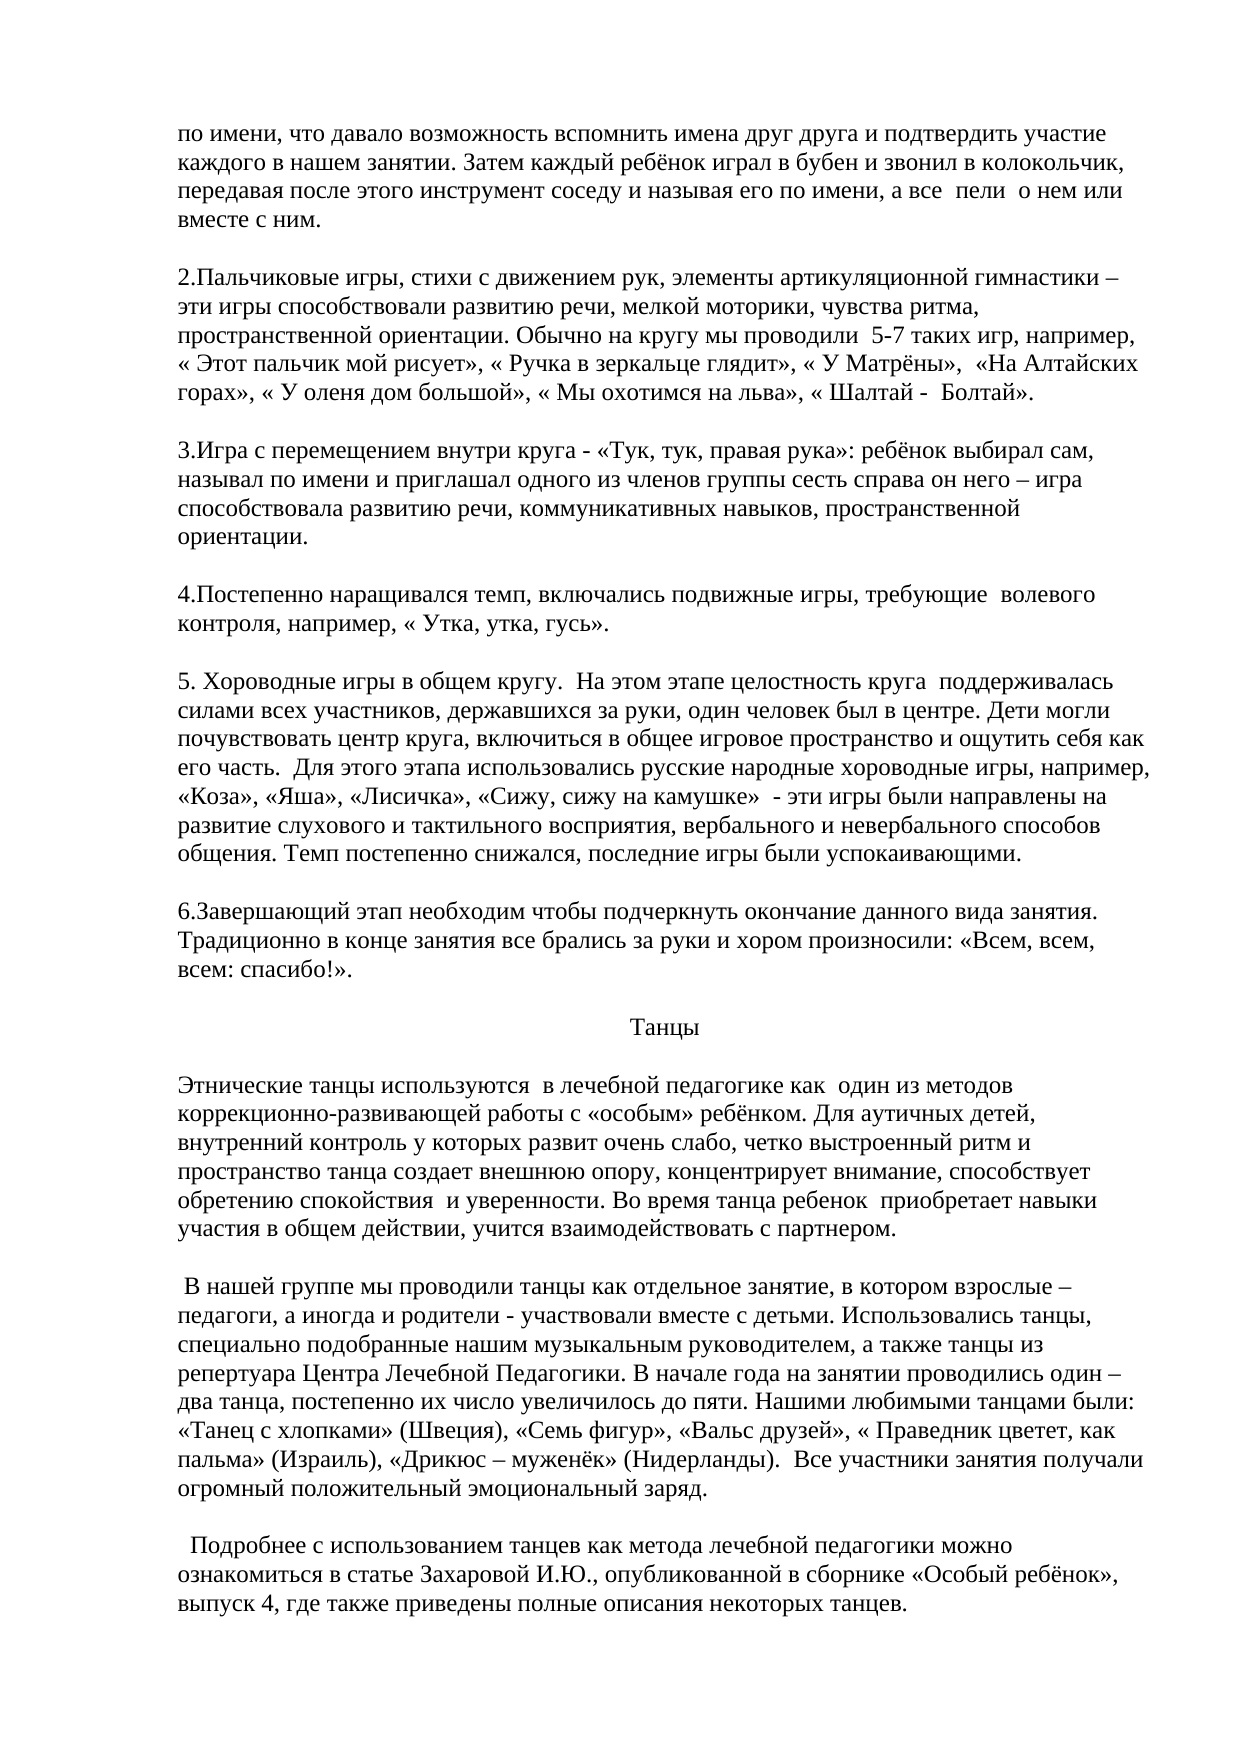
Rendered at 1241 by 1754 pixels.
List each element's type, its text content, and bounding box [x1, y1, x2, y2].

text Танцы [177, 1012, 1152, 1041]
text Подробнее с использованием танцев как метода лечебной педагогики можно ознакомиться в статье Захаровой И.Ю., опубликованной в сборнике «Особый ребёнок», выпуск 4, где также приведены полные описания некоторых танцев. [177, 1531, 1152, 1617]
text 4.Постепенно наращивался темп, включались подвижные игры, требующие волевого контроля, например, « Утка, утка, гусь». [177, 579, 1152, 637]
text 3.Игра с перемещением внутри круга - «Тук, тук, правая рука»: ребёнок выбирал сам, называл по имени и приглашал одного из членов группы сесть справа он него – игра способствовала развитию речи, коммуникативных навыков, пространственной ориентации. [177, 435, 1152, 550]
text 6.Завершающий этап необходим чтобы подчеркнуть окончание данного вида занятия. Традиционно в конце занятия все брались за руки и хором произносили: «Всем, всем, всем: спасибо!». [177, 896, 1152, 983]
text В нашей группе мы проводили танцы как отдельное занятие, в котором взрослые – педагоги, а иногда и родители - участвовали вместе с детьми. Использовались танцы, специально подобранные нашим музыкальным руководителем, а также танцы из репертуара Центра Лечебной Педагогики. В начале года на занятии проводились один – два танца, постепенно их число увеличилось до пяти. Нашими любимыми танцами были: «Танец с хлопками» (Швеция), «Семь фигур», «Вальс друзей», « Праведник цветет, как пальма» (Израиль), «Дрикюс – муженёк» (Нидерланды). Все участники занятия получали огромный положительный эмоциональный заряд. [177, 1271, 1152, 1501]
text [177, 118, 1152, 233]
text Этнические танцы используются в лечебной педагогике как один из методов коррекционно-развивающей работы с «особым» ребёнком. Для аутичных детей, внутренний контроль у которых развит очень слабо, четко выстроенный ритм и пространство танца создает внешнюю опору, концентрирует внимание, способствует обретению спокойствия и уверенности. Во время танца ребенок приобретает навыки участия в общем действии, учится взаимодействовать с партнером. [177, 1070, 1152, 1242]
text 2.Пальчиковые игры, стихи с движением рук, элементы артикуляционной гимнастики – эти игры способствовали развитию речи, мелкой моторики, чувства ритма, пространственной ориентации. Обычно на кругу мы проводили 5-7 таких игр, например, « Этот пальчик мой рисует», « Ручка в зеркальце глядит», « У Матрёны», «На Алтайских горах», « У оленя дом большой», « Мы охотимся на льва», « Шалтай - Болтай». [177, 262, 1152, 406]
text 5. Хороводные игры в общем кругу. На этом этапе целостность круга поддерживалась силами всех участников, державшихся за руки, один человек был в центре. Дети могли почувствовать центр круга, включиться в общее игровое пространство и ощутить себя как его часть. Для этого этапа использовались русские народные хороводные игры, например, «Коза», «Яша», «Лисичка», «Сижу, сижу на камушке» - эти игры были направлены на развитие слухового и тактильного восприятия, вербального и невербального способов общения. Темп постепенно снижался, последние игры были успокаивающими. [177, 666, 1152, 867]
